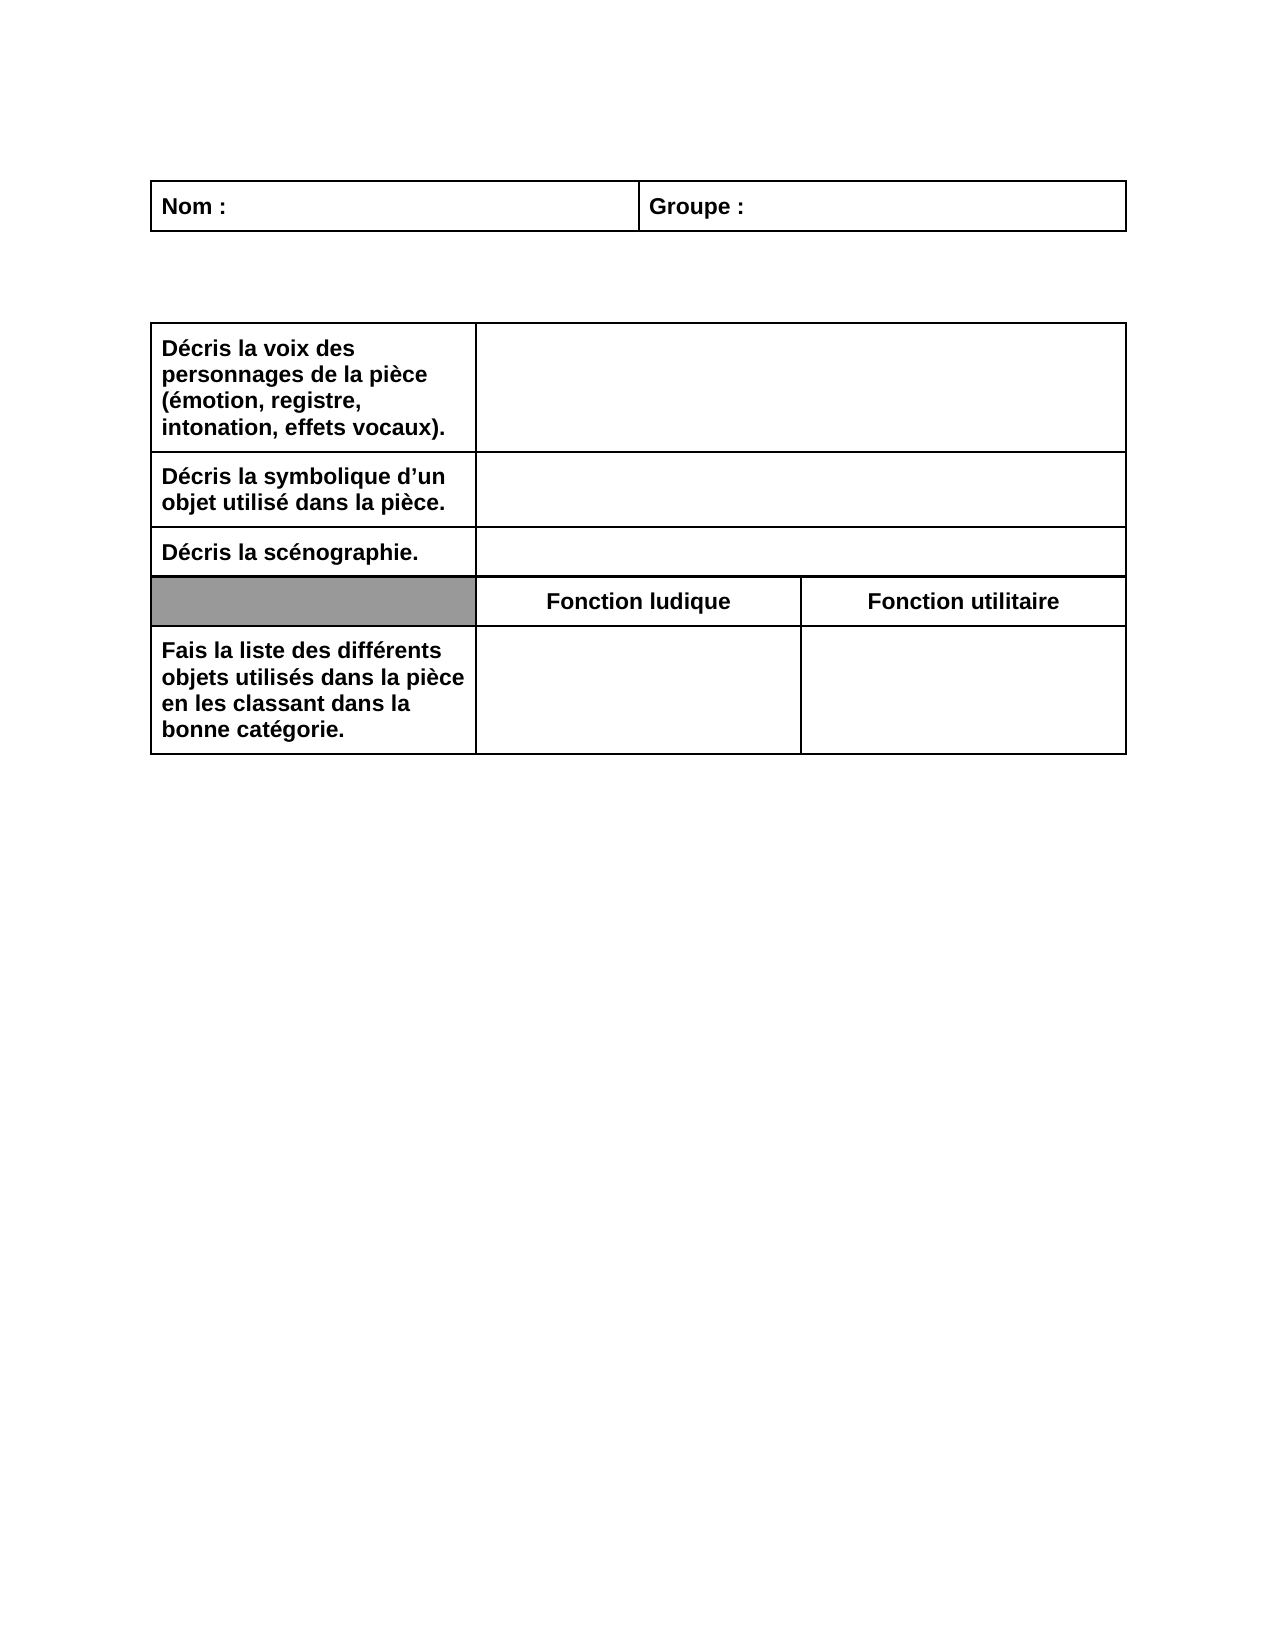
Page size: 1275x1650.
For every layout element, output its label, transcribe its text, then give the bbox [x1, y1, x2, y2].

table_cell [477, 627, 800, 753]
table_cell Fais la liste des différents objets utilisés dans la pièce en les classant dans la bonne catégorie. [152, 627, 475, 753]
table_cell Fonction utilitaire [802, 578, 1125, 625]
table_cell [152, 578, 475, 625]
table_cell [477, 453, 1125, 526]
table_cell Décris la symbolique d’un objet utilisé dans la pièce. [152, 453, 475, 526]
table_header Décris la voix des personnages de la pièce (émotion, registre, intonation, effets vocaux). [152, 324, 475, 451]
table_header Nom : [152, 182, 638, 229]
table_cell [802, 627, 1125, 753]
table_cell Décris la scénographie. [152, 528, 475, 575]
table_cell [477, 528, 1125, 575]
table_header Groupe : [640, 182, 1125, 229]
table_header [477, 324, 1125, 451]
table_cell Fonction ludique [477, 578, 800, 625]
